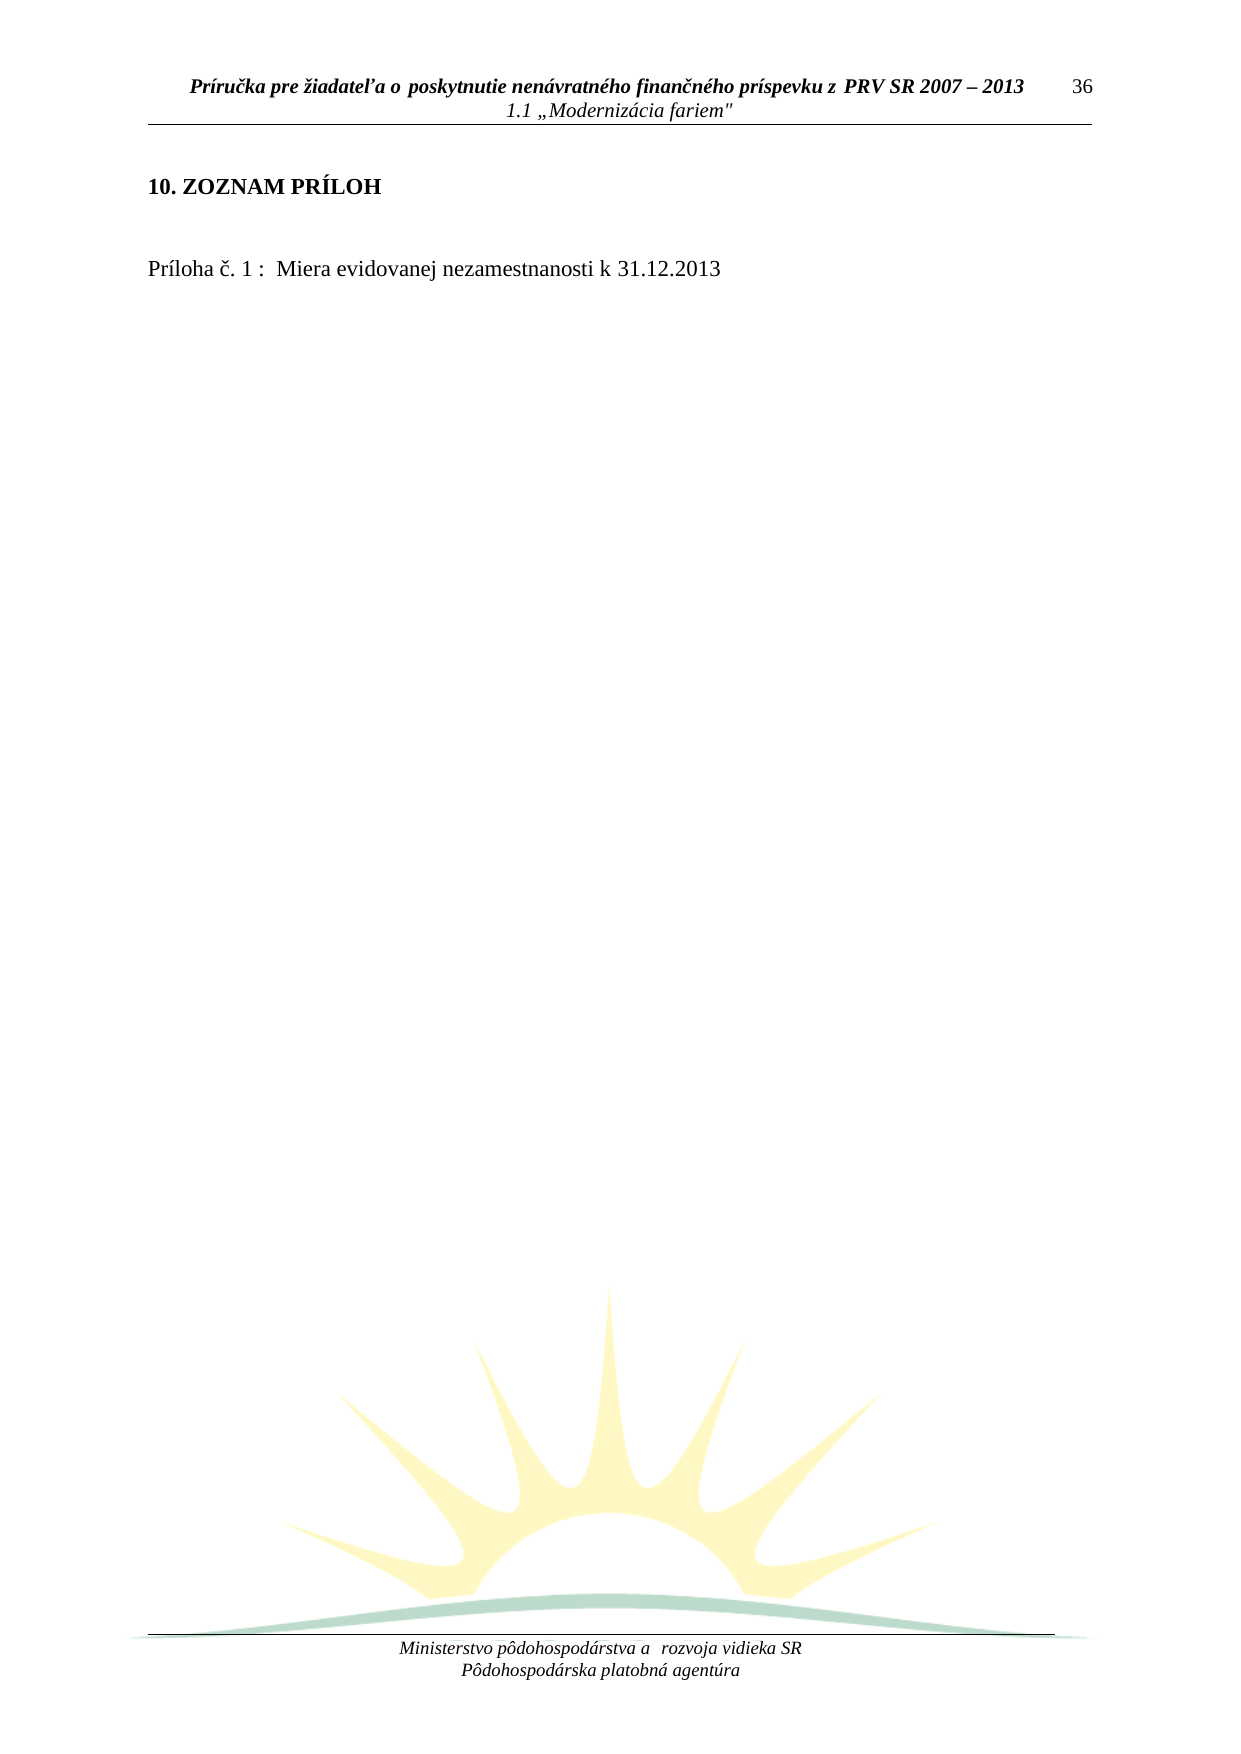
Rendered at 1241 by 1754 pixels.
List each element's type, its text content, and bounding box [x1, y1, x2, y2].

subtitle 10. ZOZNAM PRÍLOH [148, 173, 1092, 199]
text Príloha č. 1 : Miera evidovanej nezamestnanosti k 31.12.2013 [148, 255, 1092, 281]
